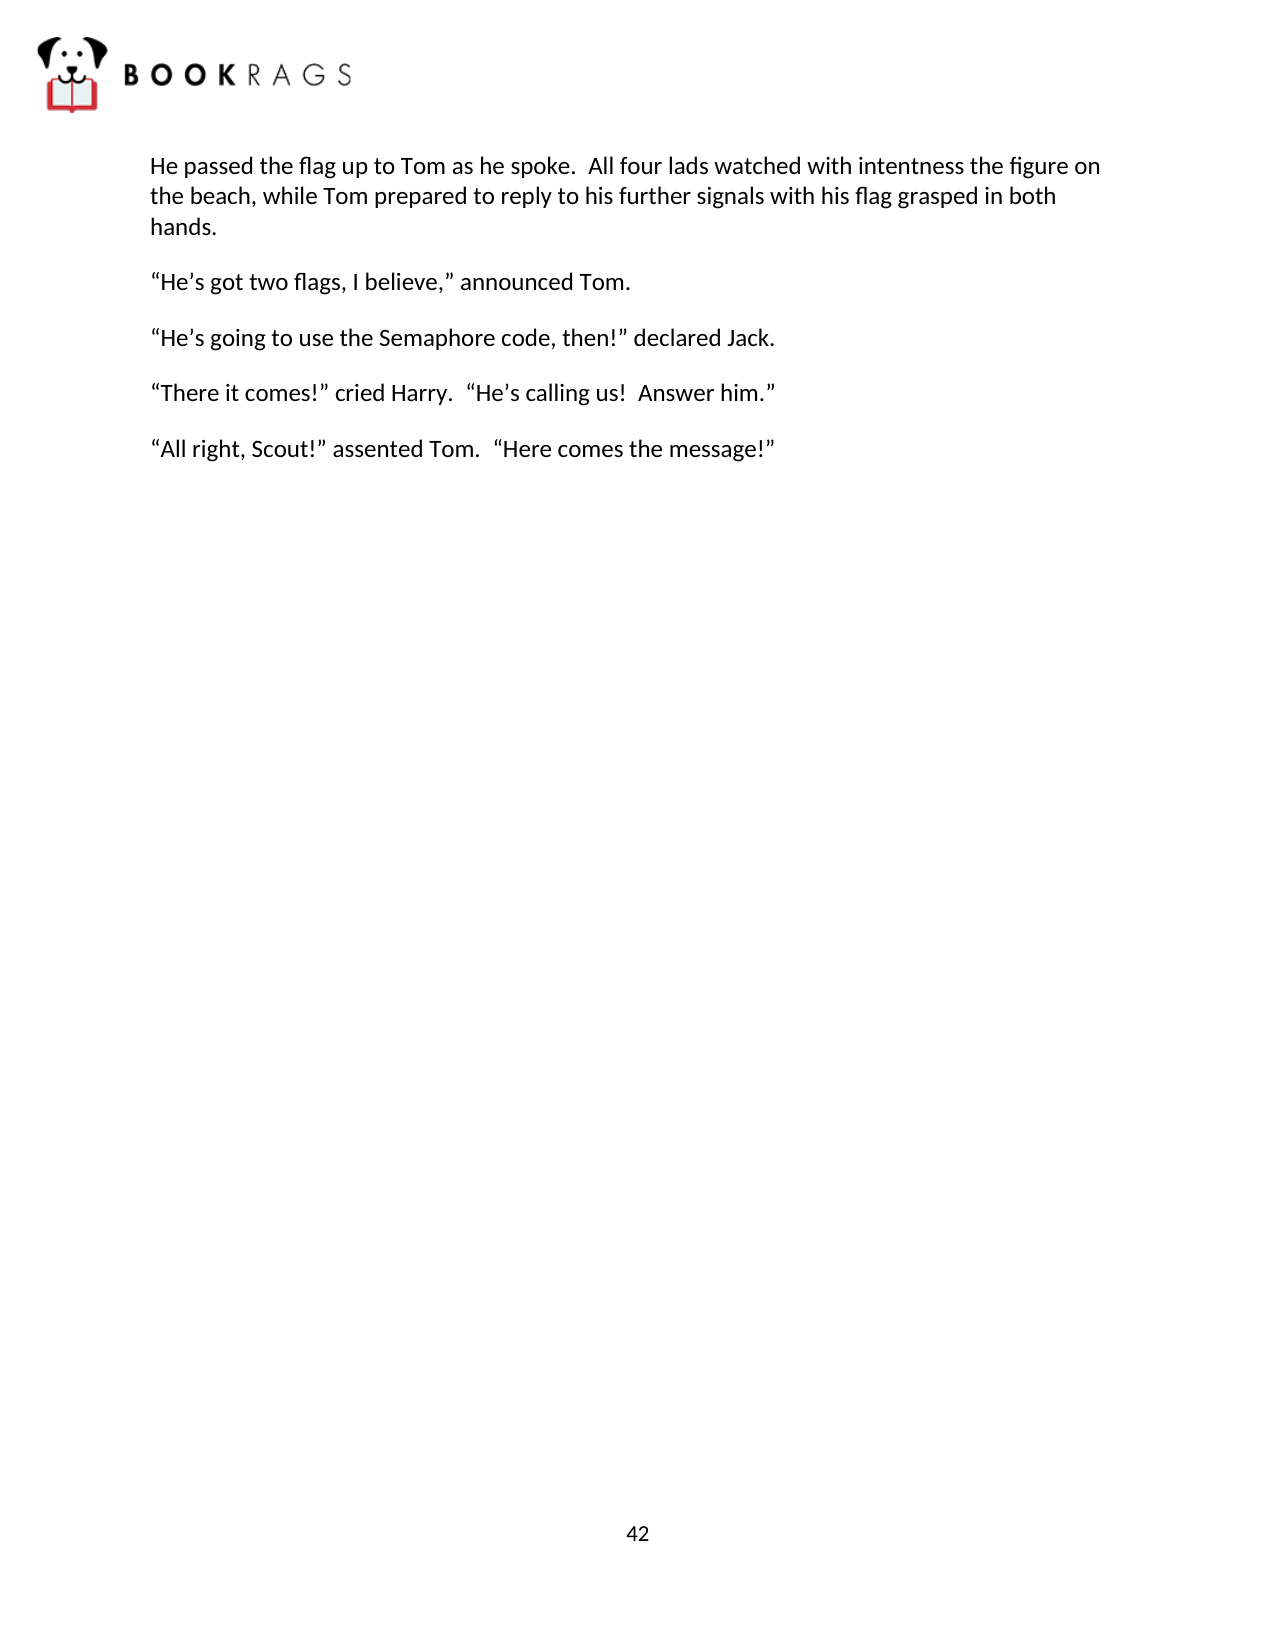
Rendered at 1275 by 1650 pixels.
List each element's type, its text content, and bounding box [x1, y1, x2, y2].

text He passed the flag up to Tom as he spoke. All four lads watched with intentness the figure on the beach, while Tom prepared to reply to his further signals with his flag grasped in both hands. [150, 150, 1125, 242]
picture [37, 37, 351, 113]
text “He’s going to use the Semaphore code, then!” declared Jack. [150, 322, 1125, 353]
text “All right, Scout!” assented Tom. “Here comes the message!” [150, 433, 1125, 464]
text “There it comes!” cried Harry. “He’s calling us! Answer him.” [150, 378, 1125, 408]
text “He’s got two flags, I believe,” announced Tom. [150, 267, 1125, 297]
